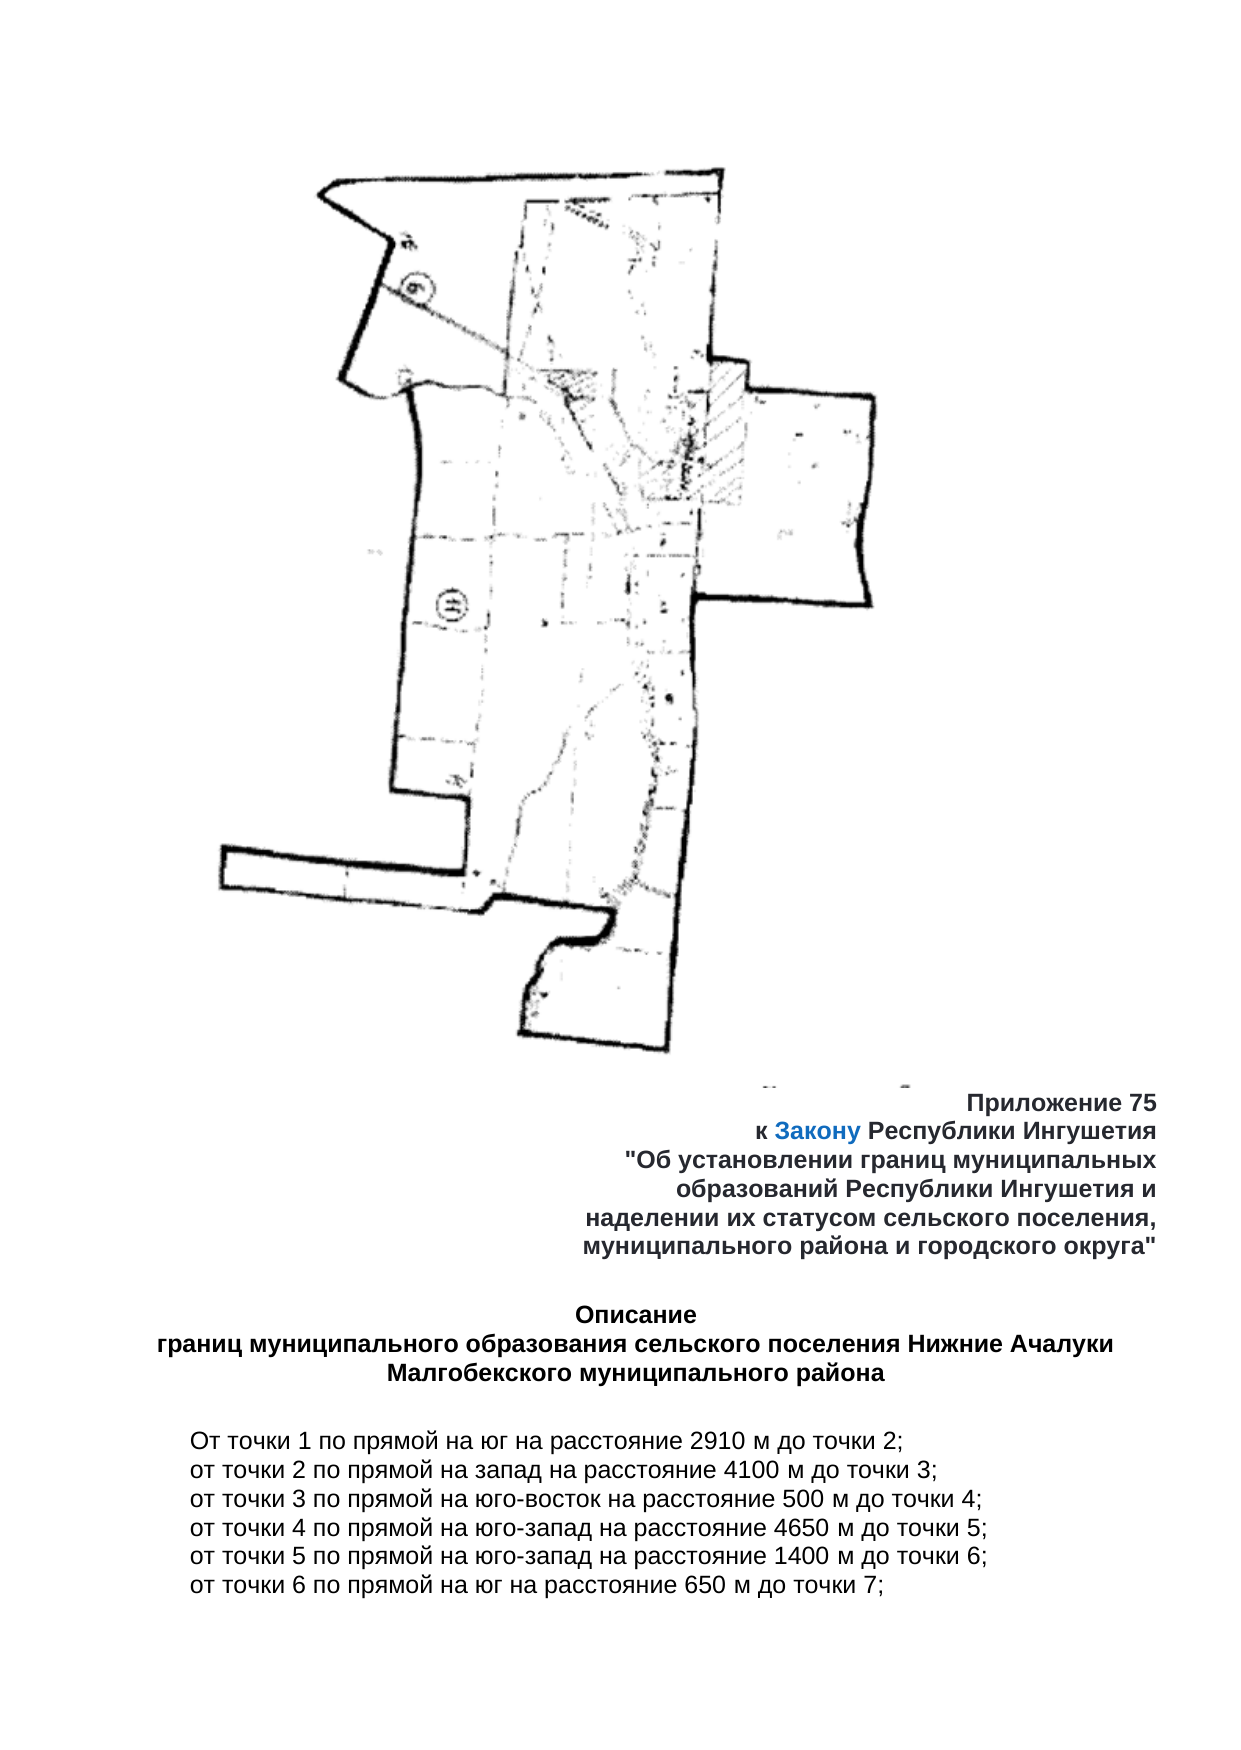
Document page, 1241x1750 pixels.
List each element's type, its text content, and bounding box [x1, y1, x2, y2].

text от точки 3 по прямой на юго-восток на расстояние 500 м до точки 4; [114, 1484, 1157, 1512]
text Приложение 75 к Закону Республики Ингушетия "Об установлении границ муниципальных образований Республики Ингушетия и наделении их статусом сельского поселения, муниципального района и городского округа" [114, 1087, 1157, 1260]
text от точки 2 по прямой на запад на расстояние 4100 м до точки 3; [114, 1455, 1157, 1484]
subtitle Описание границ муниципального образования сельского поселения Нижние Ачалуки Малгобекского муниципального района [114, 1300, 1157, 1386]
picture [189, 150, 912, 1088]
text от точки 6 по прямой на юг на расстояние 650 м до точки 7; [114, 1570, 1157, 1599]
text От точки 1 по прямой на юг на расстояние 2910 м до точки 2; [114, 1426, 1157, 1455]
text от точки 5 по прямой на юго-запад на расстояние 1400 м до точки 6; [114, 1541, 1157, 1570]
text от точки 4 по прямой на юго-запад на расстояние 4650 м до точки 5; [114, 1512, 1157, 1541]
